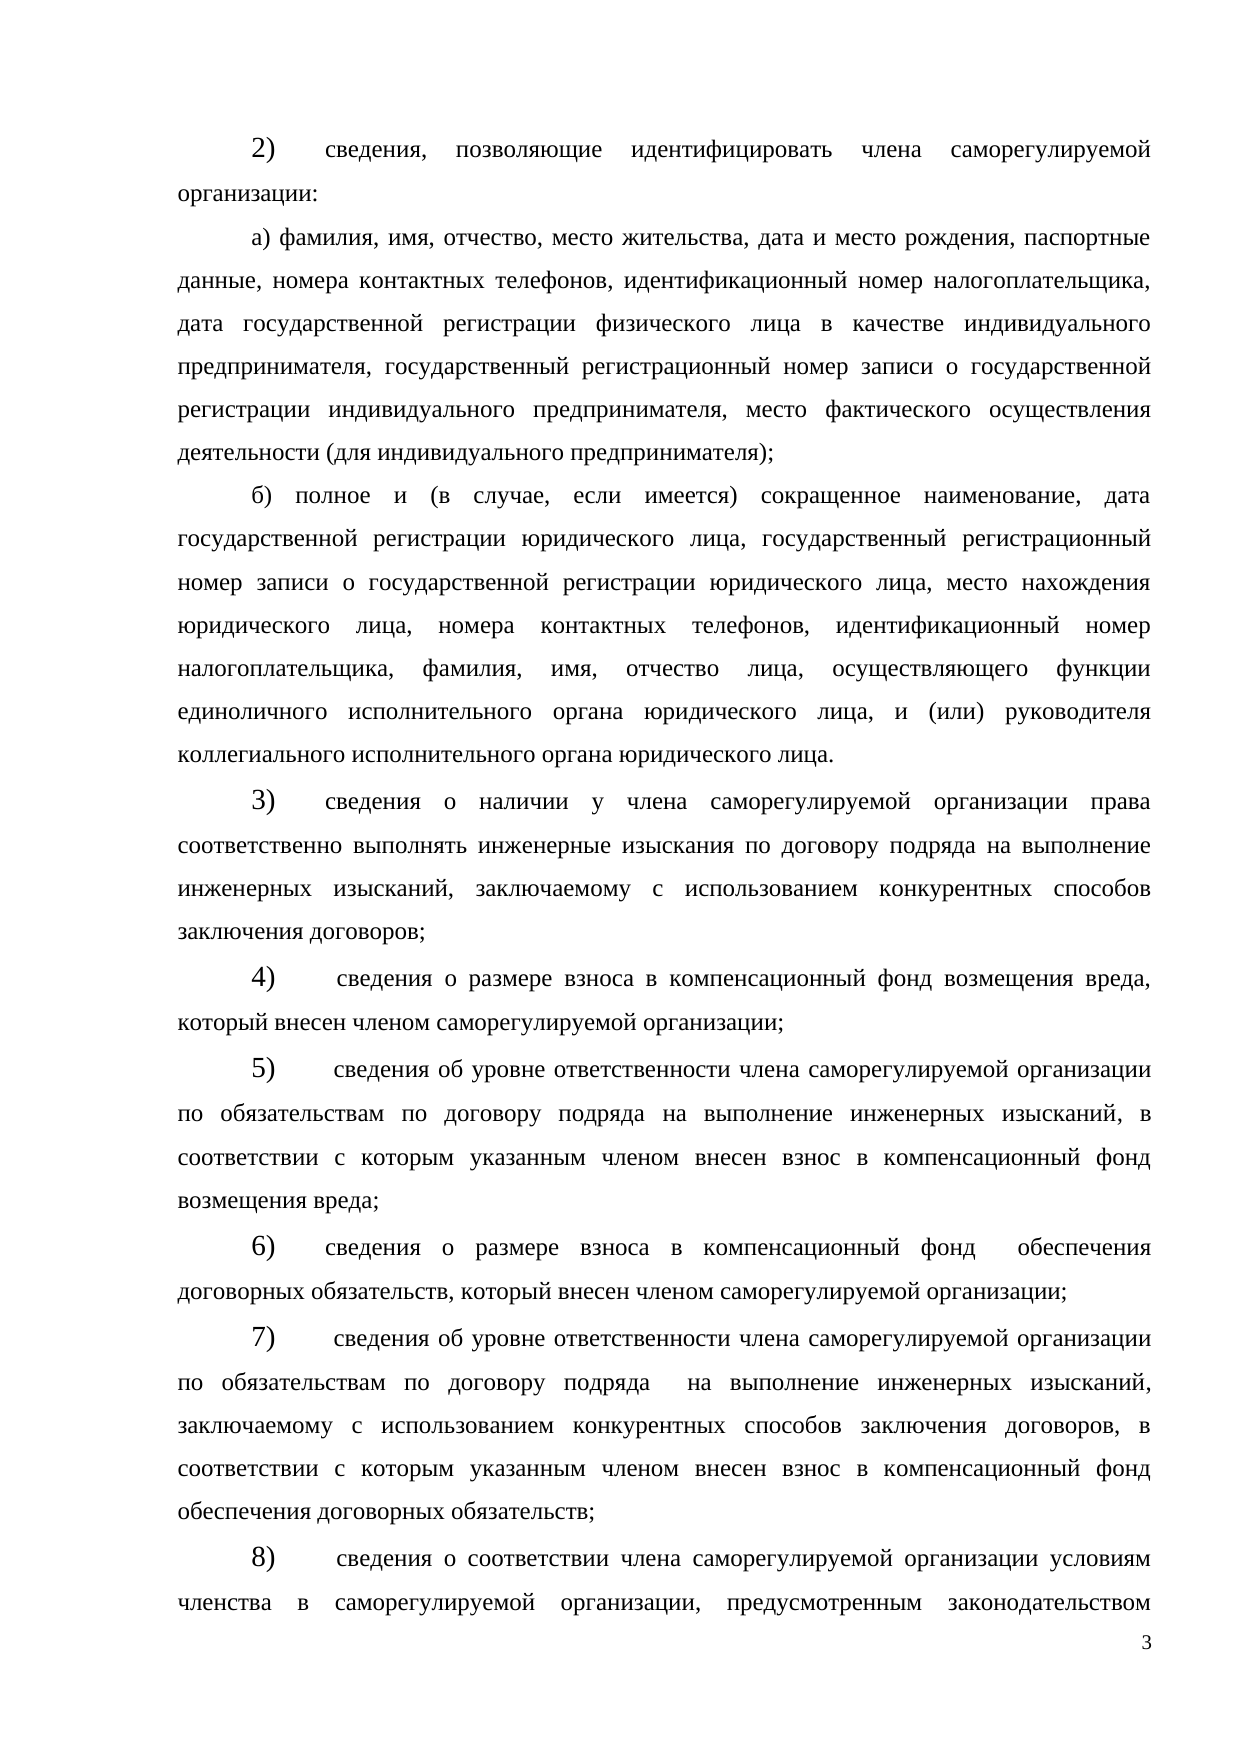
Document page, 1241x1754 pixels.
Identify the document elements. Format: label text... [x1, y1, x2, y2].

list сведения, позволяющие идентифицировать члена саморегулируемой организации: [177, 131, 1152, 207]
list сведения о размере взноса в компенсационный фонд обеспечения договорных обязательств, который внесен членом саморегулируемой организации; [177, 1228, 1152, 1304]
list сведения о наличии у члена саморегулируемой организации права соответственно выполнять инженерные изыскания по договору подряда на выполнение инженерных изысканий, заключаемому с использованием конкурентных способов заключения договоров; [177, 782, 1152, 945]
list сведения о размере взноса в компенсационный фонд возмещения вреда, который внесен членом саморегулируемой организации; [177, 959, 1152, 1036]
list сведения об уровне ответственности члена саморегулируемой организации по обязательствам по договору подряда на выполнение инженерных изысканий, в соответствии с которым указанным членом внесен взнос в компенсационный фонд возмещения вреда; [177, 1051, 1152, 1213]
list а) фамилия, имя, отчество, место жительства, дата и место рождения, паспортные данные, номера контактных телефонов, идентификационный номер налогоплательщика, дата государственной регистрации физического лица в качестве индивидуального предпринимателя, государственный регистрационный номер записи о государственной регистрации индивидуального предпринимателя, место фактического осуществления деятельности (для индивидуального предпринимателя); [177, 222, 1152, 466]
list сведения об уровне ответственности члена саморегулируемой организации по обязательствам по договору подряда на выполнение инженерных изысканий, заключаемому с использованием конкурентных способов заключения договоров, в соответствии с которым указанным членом внесен взнос в компенсационный фонд обеспечения договорных обязательств; [177, 1319, 1152, 1525]
list б) полное и (в случае, если имеется) сокращенное наименование, дата государственной регистрации юридического лица, государственный регистрационный номер записи о государственной регистрации юридического лица, место нахождения юридического лица, номера контактных телефонов, идентификационный номер налогоплательщика, фамилия, имя, отчество лица, осуществляющего функции единоличного исполнительного органа юридического лица, и (или) руководителя коллегиального исполнительного органа юридического лица. [177, 480, 1152, 768]
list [177, 1539, 1152, 1616]
